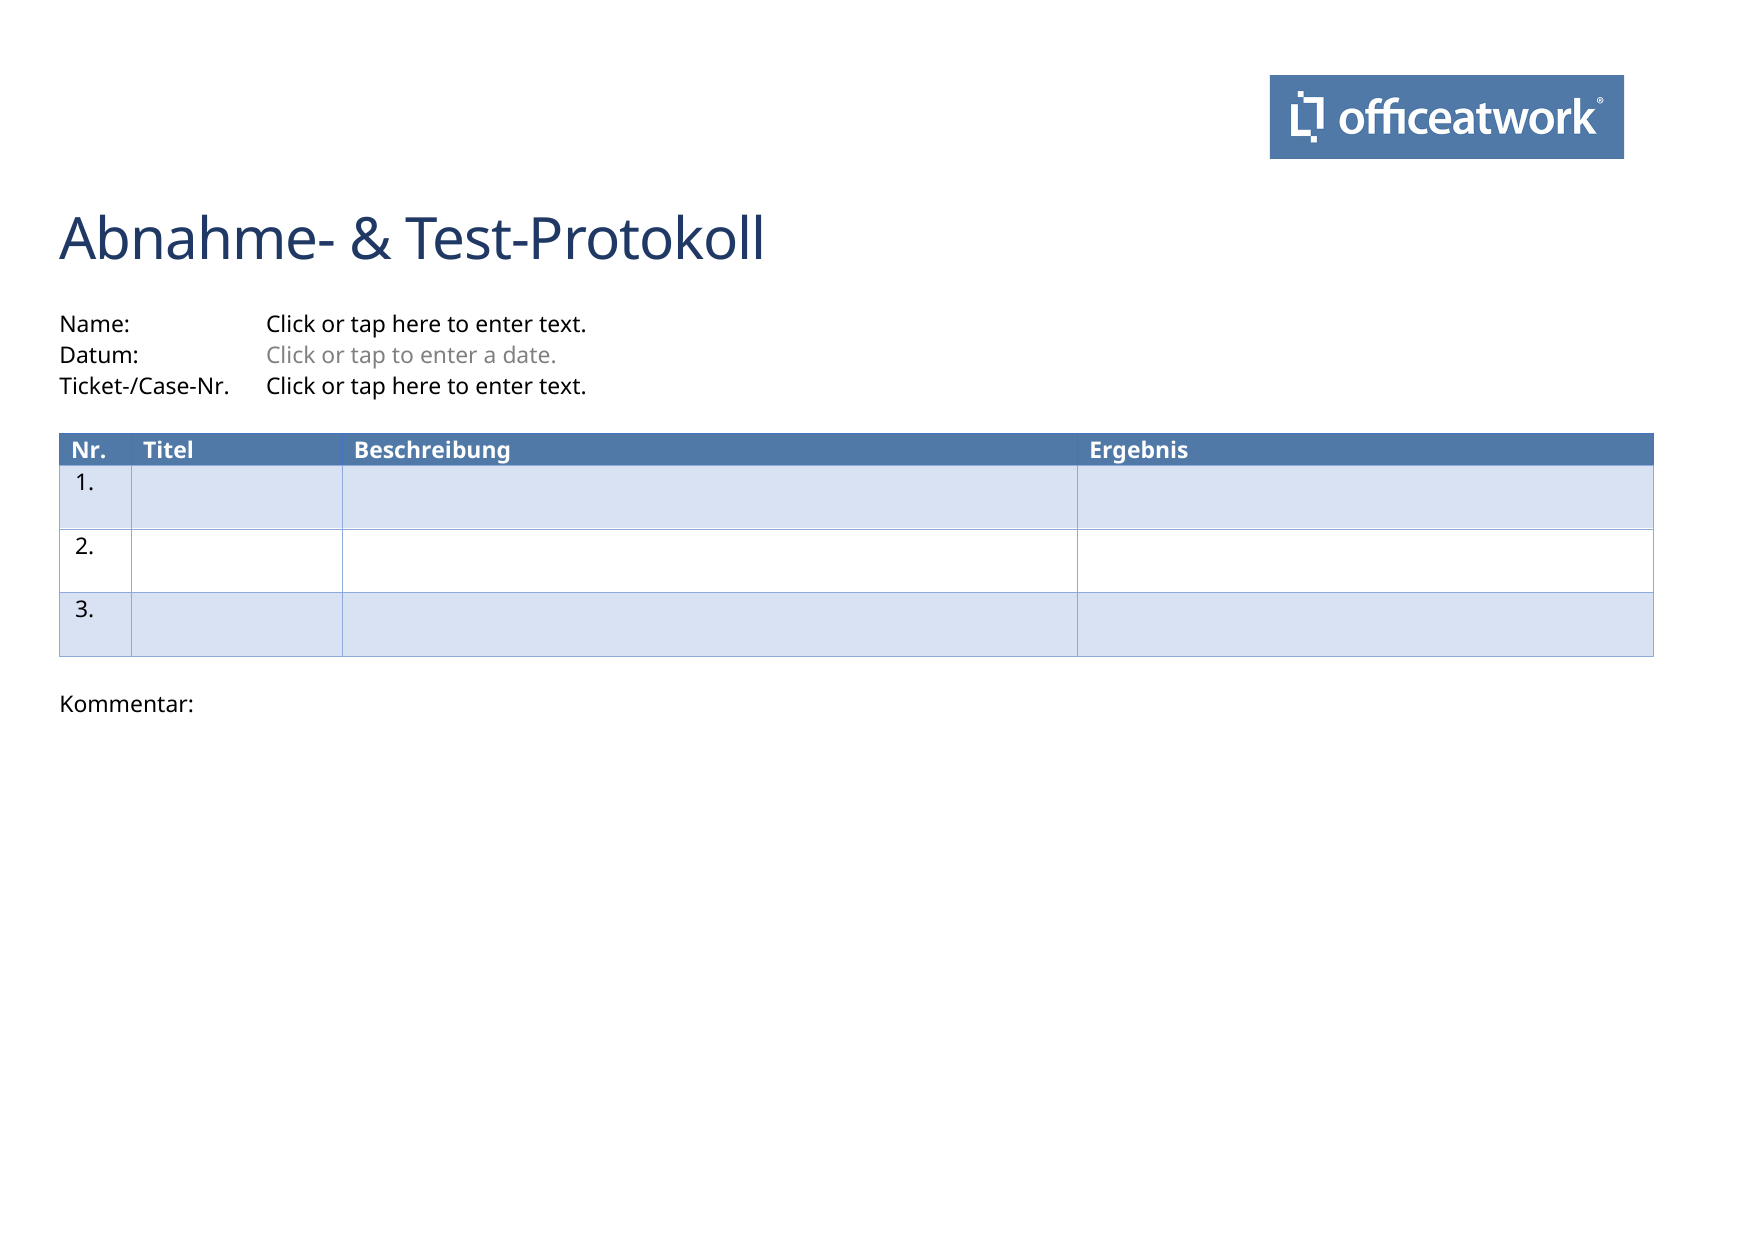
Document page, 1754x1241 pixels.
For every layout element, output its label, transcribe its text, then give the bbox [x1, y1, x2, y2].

table_cell [132, 593, 342, 656]
table_cell [343, 593, 1077, 656]
table_cell [132, 466, 342, 528]
table_header Ergebnis [1078, 434, 1653, 465]
table_cell [132, 530, 342, 592]
table_cell [60, 466, 131, 528]
picture [1269, 75, 1625, 159]
table_header Nr. [60, 434, 131, 465]
title Abnahme- & Test-Protokoll [59, 197, 1654, 276]
table_cell [1078, 593, 1653, 656]
table_header Titel [132, 434, 342, 465]
table_cell [343, 530, 1077, 592]
table_header Beschreibung [343, 434, 1077, 465]
table_cell [1078, 466, 1653, 528]
table_cell [343, 466, 1077, 528]
table_cell [1078, 530, 1653, 592]
table_cell [60, 530, 131, 592]
table_cell [60, 593, 131, 656]
